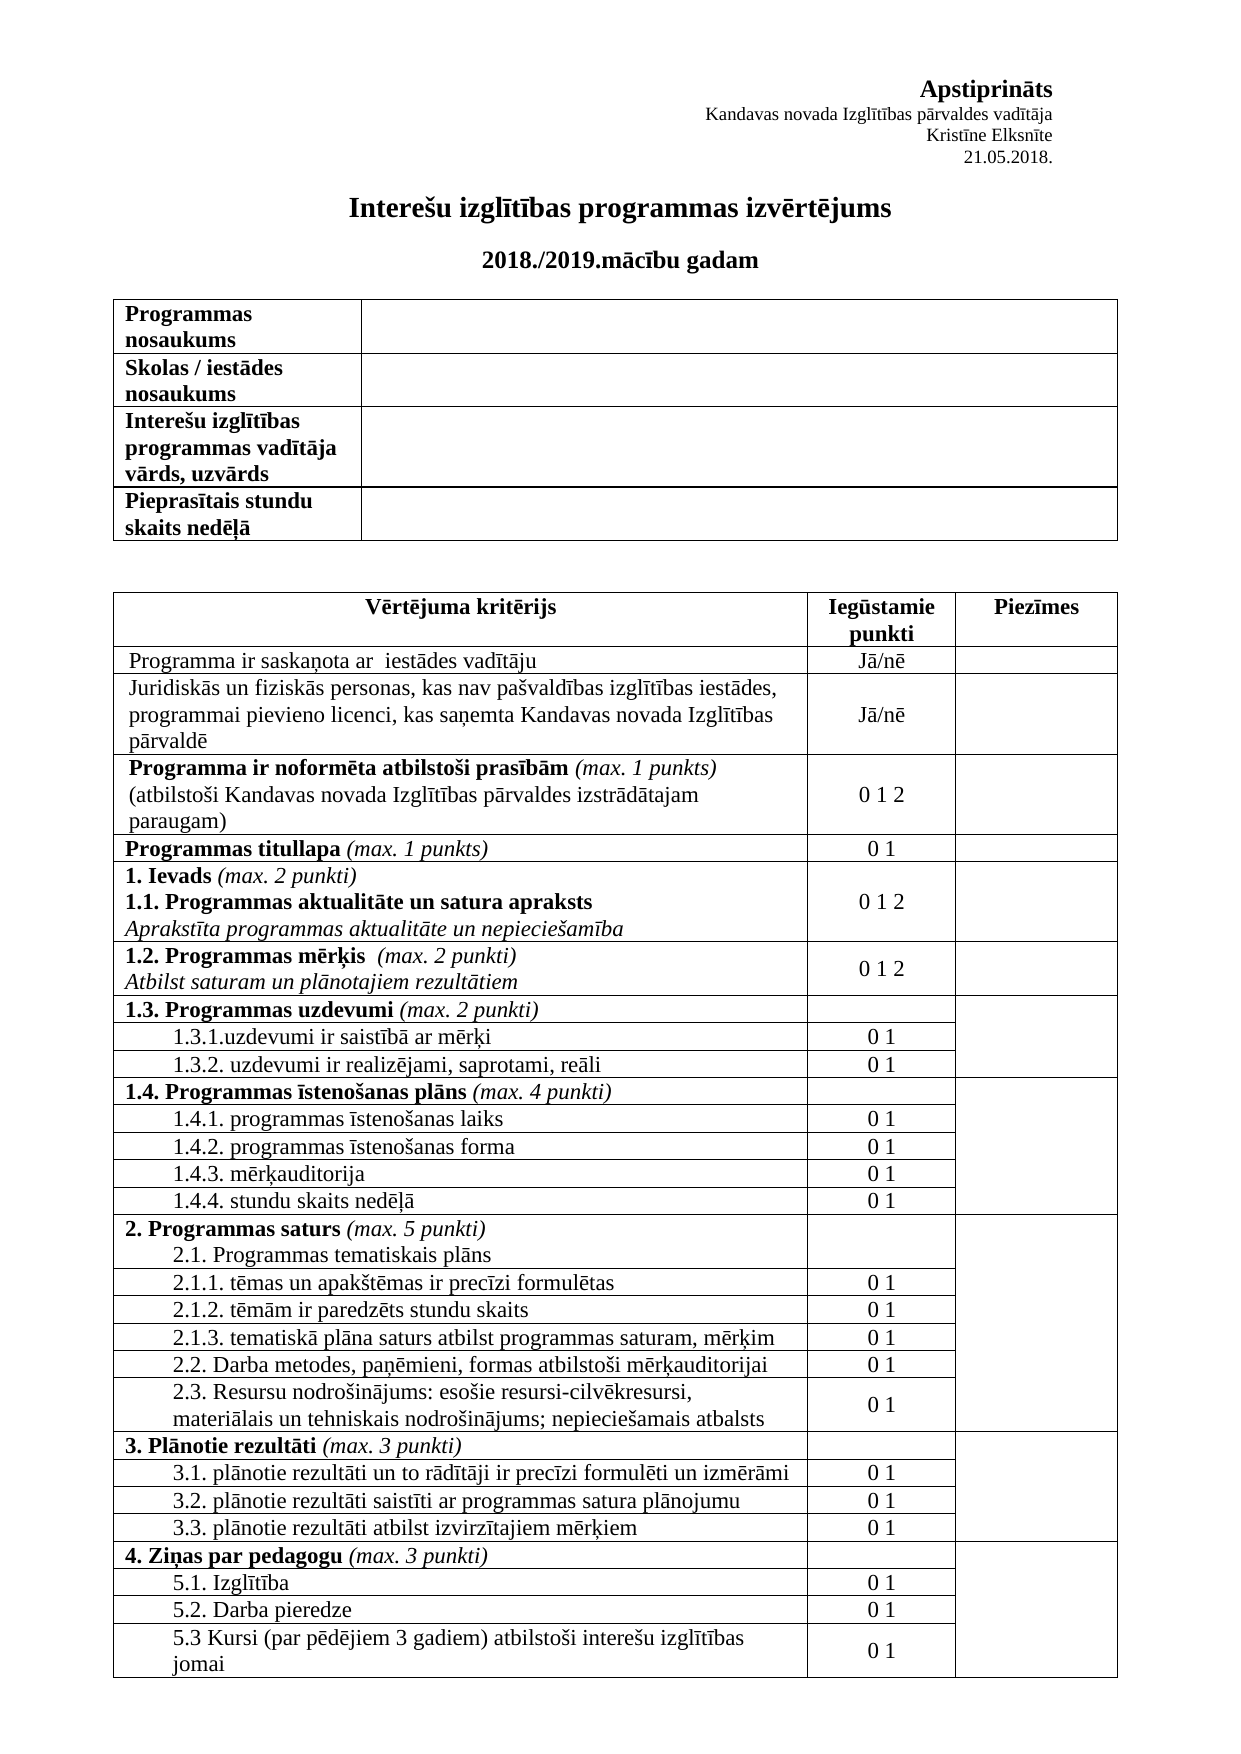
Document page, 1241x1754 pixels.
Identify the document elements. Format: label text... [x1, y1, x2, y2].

table_cell 0 1 2 [808, 755, 955, 833]
table_cell Pieprasītais stundu skaits nedēļā [114, 488, 361, 540]
table_cell [808, 1542, 955, 1568]
table_cell 1.3.1.uzdevumi ir saistībā ar mērķi [114, 1023, 807, 1049]
table_cell [956, 1432, 1117, 1541]
table_cell [808, 1078, 955, 1104]
table_header Piezīmes [956, 593, 1117, 646]
table_cell 1.3.2. uzdevumi ir realizējami, saprotami, reāli [114, 1051, 807, 1077]
table_cell [808, 996, 955, 1022]
table_cell 5.2. Darba pieredze [114, 1596, 807, 1623]
table_cell 0 1 2 [808, 942, 955, 995]
table_cell 1.4.1. programmas īstenošanas laiks [114, 1105, 807, 1132]
table_cell 2.1.1. tēmas un apakštēmas ir precīzi formulētas [114, 1269, 807, 1295]
table_cell 0 1 [808, 1460, 955, 1486]
table_cell 3.3. plānotie rezultāti atbilst izvirzītajiem mērķiem [114, 1514, 807, 1541]
table_cell 0 1 [808, 1023, 955, 1049]
table_cell [956, 674, 1117, 753]
table_cell 0 1 2 [808, 862, 955, 941]
table_cell [362, 354, 1117, 406]
table_cell 0 1 [808, 1105, 955, 1132]
table_cell Jā/nē [808, 674, 955, 753]
table_cell 1.4.3. mērķauditorija [114, 1160, 807, 1187]
table_cell [808, 1215, 955, 1268]
table_cell 0 1 [808, 1351, 955, 1377]
table_cell 3.1. plānotie rezultāti un to rādītāji ir precīzi formulēti un izmērāmi [114, 1460, 807, 1486]
table_cell 2.2. Darba metodes, paņēmieni, formas atbilstoši mērķauditorijai [114, 1351, 807, 1377]
table_cell Interešu izglītības programmas vadītāja vārds, uzvārds [114, 407, 361, 486]
table_header Programmas nosaukums [114, 300, 361, 352]
table_cell 1.3. Programmas uzdevumi (max. 2 punkti) [114, 996, 807, 1022]
table_cell 5.1. Izglītība [114, 1569, 807, 1595]
table_cell [956, 862, 1117, 941]
table_cell 0 1 [808, 1624, 955, 1677]
table_cell 0 1 [808, 1569, 955, 1595]
table_cell [956, 835, 1117, 861]
table_cell Programmas titullapa (max. 1 punkts) [114, 835, 807, 861]
table_cell 2.3. Resursu nodrošinājums: esošie resursi-cilvēkresursi, materiālais un tehniskais nodrošinājums; nepieciešamais atbalsts [114, 1378, 807, 1431]
table_cell 1.4. Programmas īstenošanas plāns (max. 4 punkti) [114, 1078, 807, 1104]
table_cell 0 1 [808, 1324, 955, 1350]
table_cell [362, 488, 1117, 540]
table_cell 0 1 [808, 1514, 955, 1541]
table_cell Juridiskās un fiziskās personas, kas nav pašvaldības izglītības iestādes, programmai pievieno licenci, kas saņemta Kandavas novada Izglītības pārvaldē [114, 674, 807, 753]
table_cell [956, 1215, 1117, 1431]
table_cell 0 1 [808, 1188, 955, 1214]
table_cell 0 1 [808, 1269, 955, 1295]
table_cell 0 1 [808, 835, 955, 861]
table_cell 0 1 [808, 1133, 955, 1159]
table_cell Programma ir noformēta atbilstoši prasībām (max. 1 punkts) (atbilstoši Kandavas novada Izglītības pārvaldes izstrādātajam paraugam) [114, 755, 807, 833]
table_cell Programma ir saskaņota ar iestādes vadītāju [114, 647, 807, 673]
table_cell [956, 1078, 1117, 1214]
table_cell [956, 1542, 1117, 1677]
table_cell 0 1 [808, 1296, 955, 1322]
table_cell 1.4.2. programmas īstenošanas forma [114, 1133, 807, 1159]
table_cell [956, 647, 1117, 673]
table_cell 2.1.3. tematiskā plāna saturs atbilst programmas saturam, mērķim [114, 1324, 807, 1350]
table_cell 1.2. Programmas mērķis (max. 2 punkti) Atbilst saturam un plānotajiem rezultātiem [114, 942, 807, 995]
table_cell [808, 1432, 955, 1458]
table_cell 1. Ievads (max. 2 punkti) 1.1. Programmas aktualitāte un satura apraksts Aprakstīta programmas aktualitāte un nepieciešamība [114, 862, 807, 941]
text 2018./2019.mācību gadam [187, 245, 1053, 274]
table_cell Skolas / iestādes nosaukums [114, 354, 361, 406]
table_cell 2.1.2. tēmām ir paredzēts stundu skaits [114, 1296, 807, 1322]
table_cell [362, 407, 1117, 486]
table_header Vērtējuma kritērijs [114, 593, 807, 646]
table_cell 0 1 [808, 1378, 955, 1431]
table_cell 0 1 [808, 1160, 955, 1187]
text Kandavas novada Izglītības pārvaldes vadītāja [187, 103, 1053, 124]
table_cell 2. Programmas saturs (max. 5 punkti) 2.1. Programmas tematiskais plāns [114, 1215, 807, 1268]
table_cell [956, 942, 1117, 995]
table_cell 0 1 [808, 1596, 955, 1623]
table_cell 1.4.4. stundu skaits nedēļā [114, 1188, 807, 1214]
table_cell 0 1 [808, 1051, 955, 1077]
table_cell 5.3 Kursi (par pēdējiem 3 gadiem) atbilstoši interešu izglītības jomai [114, 1624, 807, 1677]
table_cell [956, 755, 1117, 833]
table_header Iegūstamie punkti [808, 593, 955, 646]
table_cell 3. Plānotie rezultāti (max. 3 punkti) [114, 1432, 807, 1458]
text Kristīne Elksnīte [187, 124, 1053, 146]
text Interešu izglītības programmas izvērtējums [187, 191, 1053, 224]
table_cell 0 1 [808, 1487, 955, 1513]
table_cell Jā/nē [808, 647, 955, 673]
text Apstiprināts [187, 74, 1053, 103]
text 21.05.2018. [187, 146, 1053, 167]
table_cell 4. Ziņas par pedagogu (max. 3 punkti) [114, 1542, 807, 1568]
table_cell [956, 996, 1117, 1077]
table_cell 3.2. plānotie rezultāti saistīti ar programmas satura plānojumu [114, 1487, 807, 1513]
table_header [362, 300, 1117, 352]
